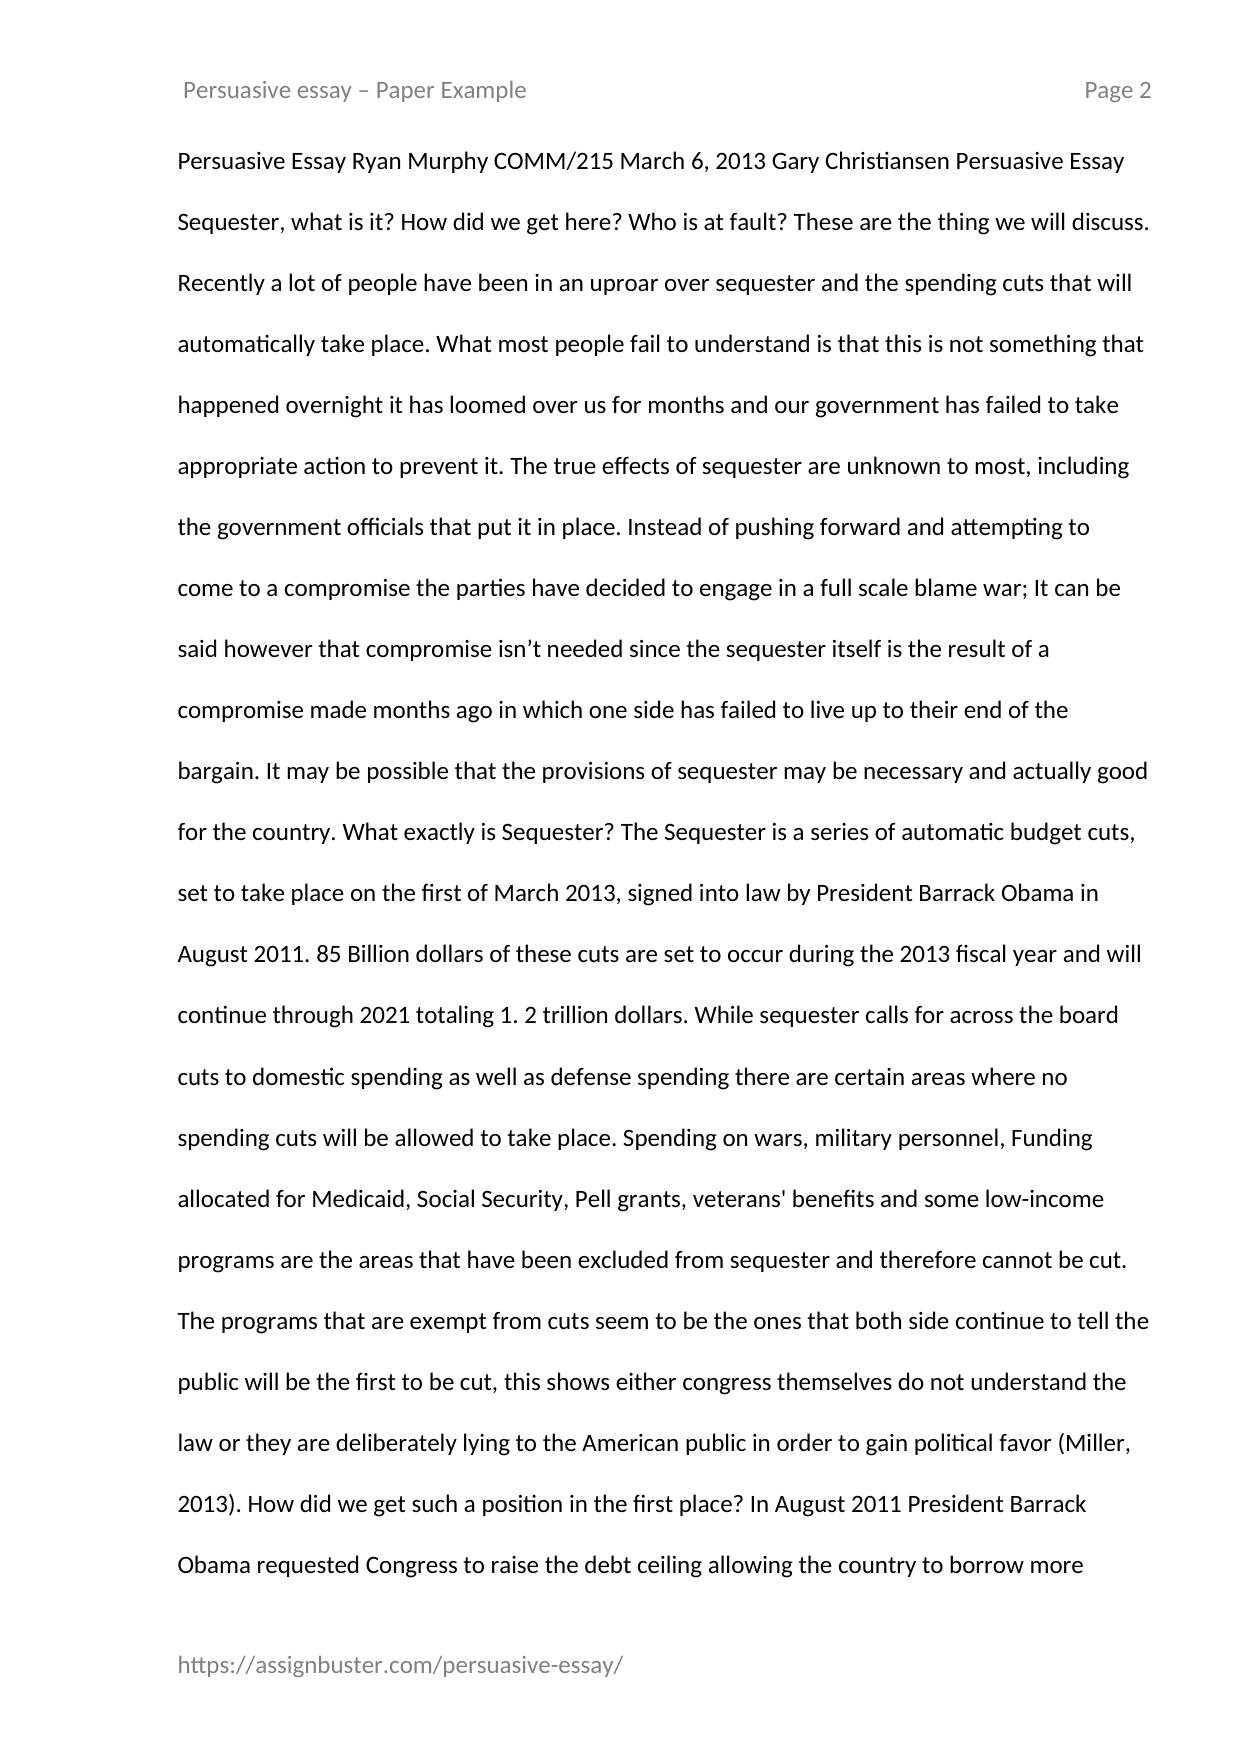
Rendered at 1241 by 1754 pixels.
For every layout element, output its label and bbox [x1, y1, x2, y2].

text [177, 145, 1152, 1579]
